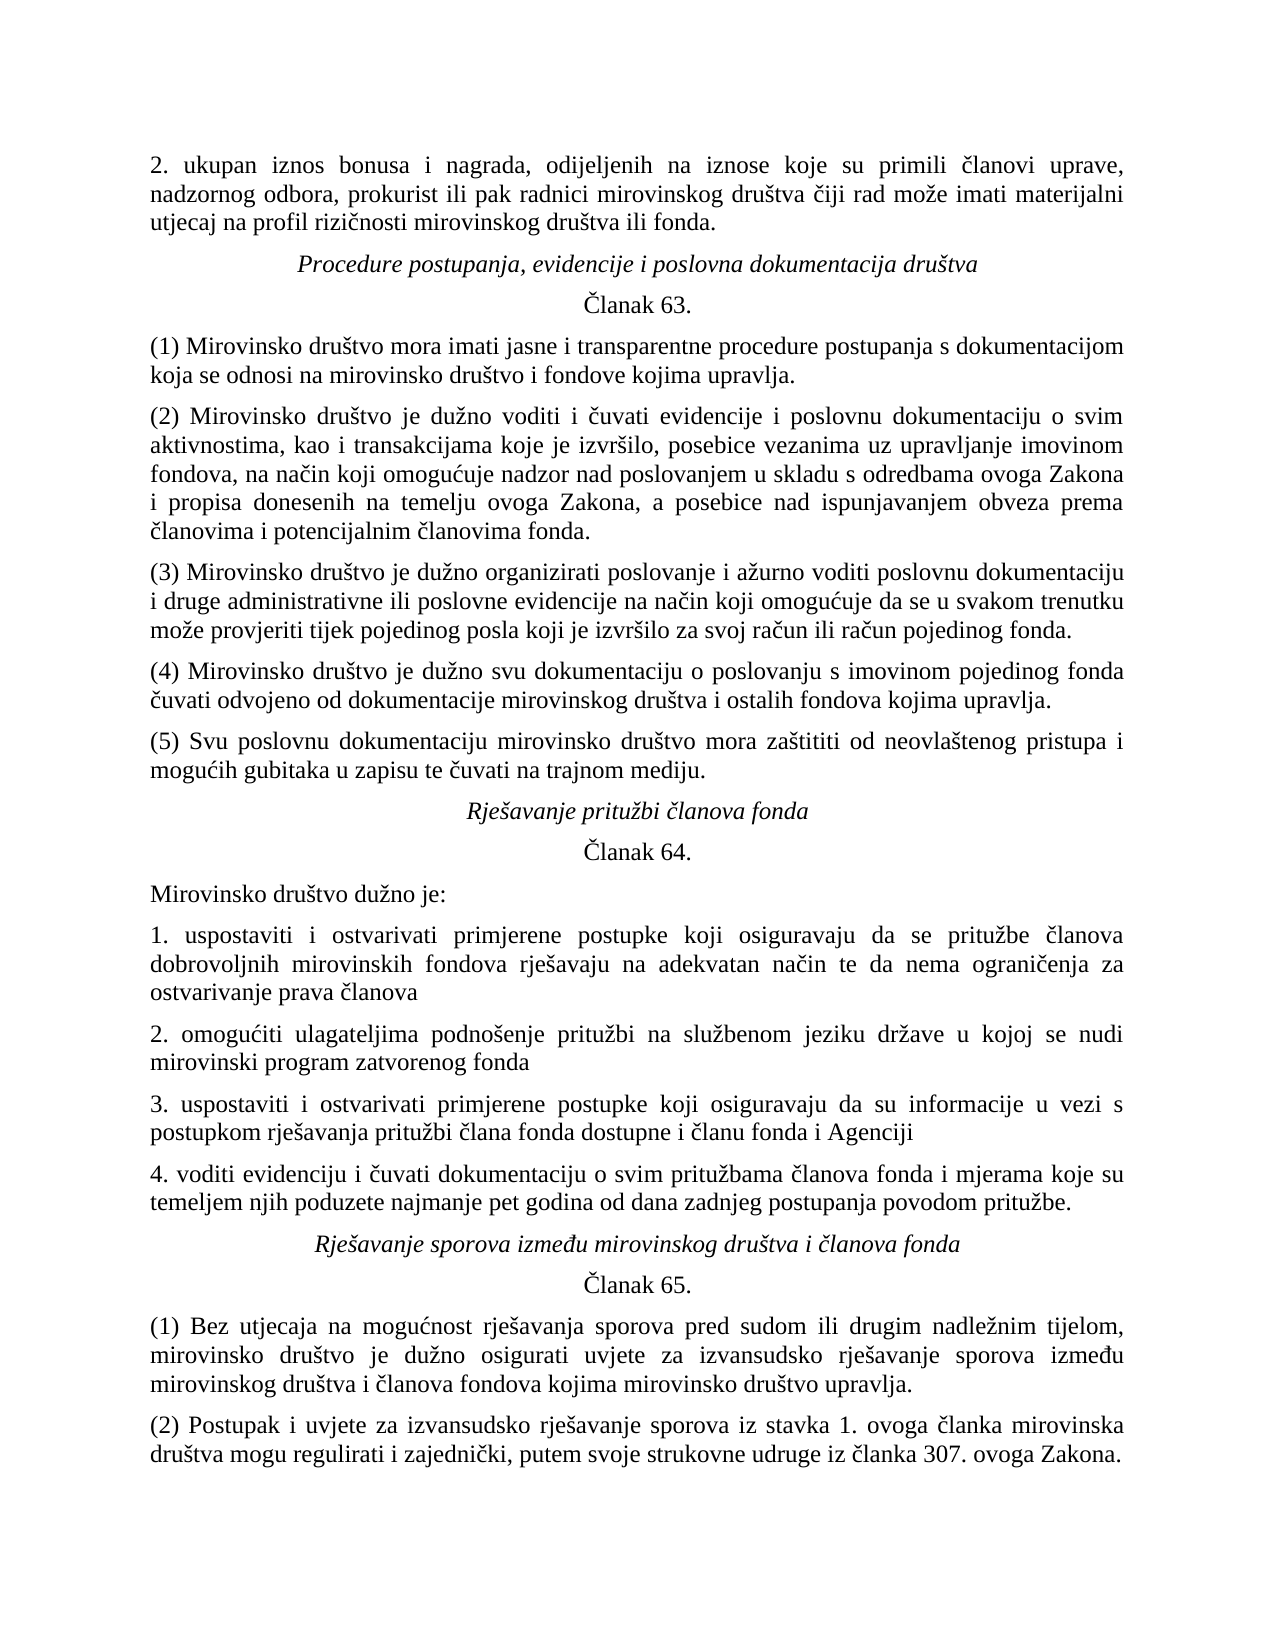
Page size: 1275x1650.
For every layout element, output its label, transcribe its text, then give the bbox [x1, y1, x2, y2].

text (4) Mirovinsko društvo je dužno svu dokumentaciju o poslovanju s imovinom pojedinog fonda čuvati odvojeno od dokumentacije mirovinskog društva i ostalih fondova kojima upravlja. [150, 656, 1125, 714]
text (2) Postupak i uvjete za izvansudsko rješavanje sporova iz stavka 1. ovoga članka mirovinska društva mogu regulirati i zajednički, putem svoje strukovne udruge iz članka 307. ovoga Zakona. [150, 1410, 1125, 1467]
text Članak 65. [150, 1270, 1125, 1299]
text (5) Svu poslovnu dokumentaciju mirovinsko društvo mora zaštititi od neovlaštenog pristupa i mogućih gubitaka u zapisu te čuvati na trajnom mediju. [150, 726, 1125, 784]
text 2. ukupan iznos bonusa i nagrada, odijeljenih na iznose koje su primili članovi uprave, nadzornog odbora, prokurist ili pak radnici mirovinskog društva čiji rad može imati materijalni utjecaj na profil rizičnosti mirovinskog društva ili fonda. [150, 150, 1125, 236]
text Rješavanje pritužbi članova fonda [150, 796, 1125, 825]
text 3. uspostaviti i ostvarivati primjerene postupke koji osiguravaju da su informacije u vezi s postupkom rješavanja pritužbi člana fonda dostupne i članu fonda i Agenciji [150, 1089, 1125, 1146]
text 1. uspostaviti i ostvarivati primjerene postupke koji osiguravaju da se pritužbe članova dobrovoljnih mirovinskih fondova rješavaju na adekvatan način te da nema ograničenja za ostvarivanje prava članova [150, 920, 1125, 1006]
text Članak 64. [150, 837, 1125, 866]
text Članak 63. [150, 290, 1125, 319]
text 2. omogućiti ulagateljima podnošenje pritužbi na službenom jeziku države u kojoj se nudi mirovinski program zatvorenog fonda [150, 1019, 1125, 1076]
text (1) Mirovinsko društvo mora imati jasne i transparentne procedure postupanja s dokumentacijom koja se odnosi na mirovinsko društvo i fondove kojima upravlja. [150, 331, 1125, 389]
text (2) Mirovinsko društvo je dužno voditi i čuvati evidencije i poslovnu dokumentaciju o svim aktivnostima, kao i transakcijama koje je izvršilo, posebice vezanima uz upravljanje imovinom fondova, na način koji omogućuje nadzor nad poslovanjem u skladu s odredbama ovoga Zakona i propisa donesenih na temelju ovoga Zakona, a posebice nad ispunjavanjem obveza prema članovima i potencijalnim članovima fonda. [150, 401, 1125, 545]
text Procedure postupanja, evidencije i poslovna dokumentacija društva [150, 249, 1125, 277]
text Rješavanje sporova između mirovinskog društva i članova fonda [150, 1229, 1125, 1257]
text (3) Mirovinsko društvo je dužno organizirati poslovanje i ažurno voditi poslovnu dokumentaciju i druge administrativne ili poslovne evidencije na način koji omogućuje da se u svakom trenutku može provjeriti tijek pojedinog posla koji je izvršilo za svoj račun ili račun pojedinog fonda. [150, 557, 1125, 644]
text (1) Bez utjecaja na mogućnost rješavanja sporova pred sudom ili drugim nadležnim tijelom, mirovinsko društvo je dužno osigurati uvjete za izvansudsko rješavanje sporova između mirovinskog društva i članova fondova kojima mirovinsko društvo upravlja. [150, 1311, 1125, 1397]
text Mirovinsko društvo dužno je: [150, 879, 1125, 907]
text 4. voditi evidenciju i čuvati dokumentaciju o svim pritužbama članova fonda i mjerama koje su temeljem njih poduzete najmanje pet godina od dana zadnjeg postupanja povodom pritužbe. [150, 1159, 1125, 1216]
